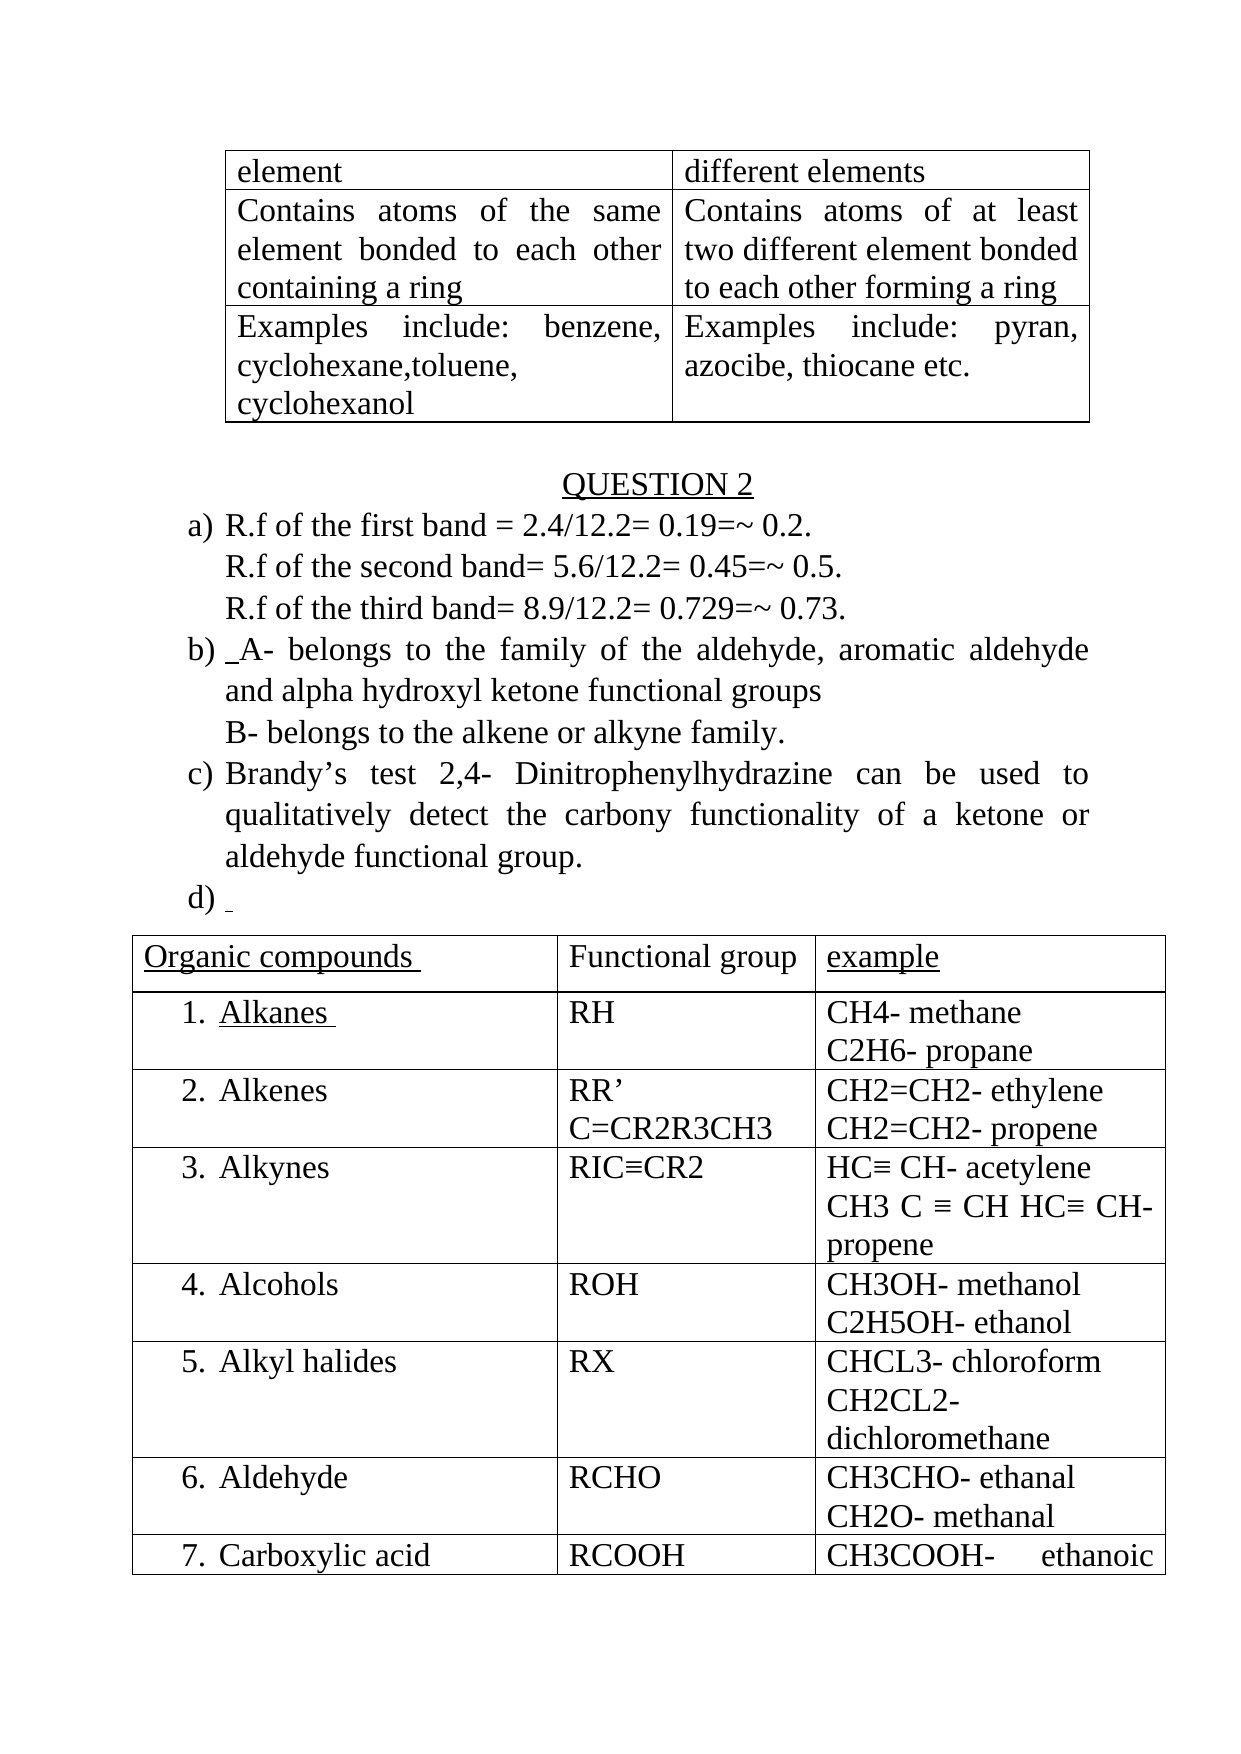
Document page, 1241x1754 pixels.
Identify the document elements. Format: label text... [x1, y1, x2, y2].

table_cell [816, 1535, 1165, 1574]
table_header Organic compounds [133, 936, 557, 991]
table_cell CH4- methane C2H6- propane [816, 993, 1165, 1069]
list R.f of the first band = 2.4/12.2= 0.19=~ 0.2. [187, 505, 1090, 543]
table_cell RX [558, 1342, 815, 1457]
table_cell CHCL3- chloroform CH2CL2- dichloromethane [816, 1342, 1165, 1457]
list B- belongs to the alkene or alkyne family. [225, 712, 1090, 750]
table_cell Alkenes [133, 1070, 557, 1147]
table_cell Alkanes [133, 993, 557, 1069]
table_cell Contains atoms of at least two different element bonded to each other forming a ring [673, 190, 1089, 305]
table_cell RIC≡CR2 [558, 1148, 815, 1263]
table_cell RH [558, 993, 815, 1069]
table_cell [226, 151, 672, 189]
table_cell CH3OH- methanol C2H5OH- ethanol [816, 1264, 1165, 1341]
table_cell Carboxylic acid [133, 1535, 557, 1574]
list A- belongs to the family of the aldehyde, aromatic aldehyde and alpha hydroxyl ketone functional groups [187, 629, 1090, 709]
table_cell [673, 151, 1089, 189]
table_header example [816, 936, 1165, 991]
table_cell RCHO [558, 1458, 815, 1534]
table_cell CH3CHO- ethanal CH2O- methanal [816, 1458, 1165, 1534]
table_cell Aldehyde [133, 1458, 557, 1534]
list R.f of the third band= 8.9/12.2= 0.729=~ 0.73. [225, 588, 1090, 626]
table_cell CH2=CH2- ethylene CH2=CH2- propene [816, 1070, 1165, 1147]
table_cell Alkynes [133, 1148, 557, 1263]
table_cell Examples include: pyran, azocibe, thiocane etc. [673, 306, 1089, 421]
table_cell Contains atoms of the same element bonded to each other containing a ring [226, 190, 672, 305]
table_header Functional group [558, 936, 815, 991]
list Brandy’s test 2,4- Dinitrophenylhydrazine can be used to qualitatively detect the carbony functionality of a ketone or aldehyde functional group. [187, 753, 1090, 874]
table_cell ROH [558, 1264, 815, 1341]
table_cell Alkyl halides [133, 1342, 557, 1457]
table_cell RCOOH [558, 1535, 815, 1574]
table_cell HC≡ CH- acetylene CH3 C ≡ CH HC≡ CH- propene [816, 1148, 1165, 1263]
table_cell RR’ C=CR2R3CH3 [558, 1070, 815, 1147]
list R.f of the second band= 5.6/12.2= 0.45=~ 0.5. [225, 547, 1090, 585]
list QUESTION 2 [225, 464, 1090, 502]
table_cell Examples include: benzene, cyclohexane,toluene, cyclohexanol [226, 306, 672, 421]
table_cell Alcohols [133, 1264, 557, 1341]
